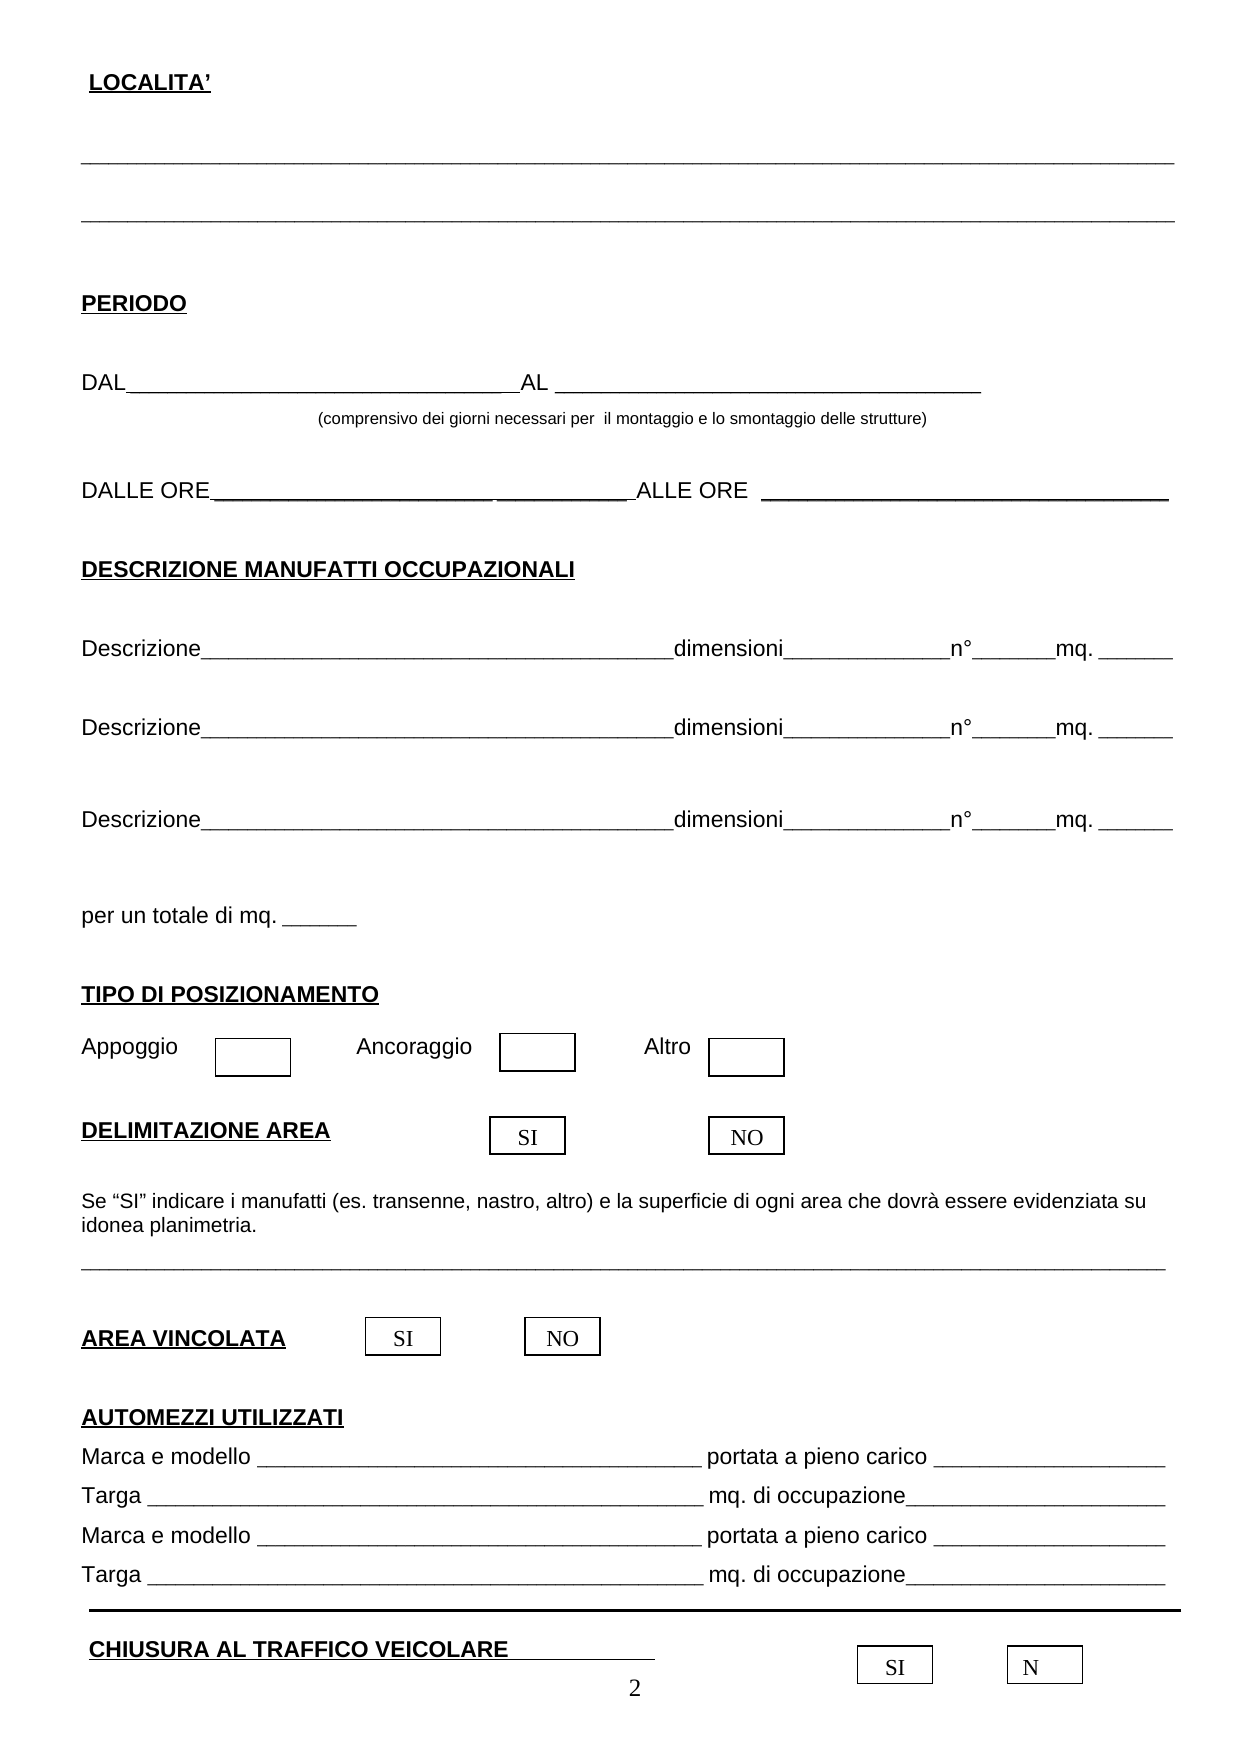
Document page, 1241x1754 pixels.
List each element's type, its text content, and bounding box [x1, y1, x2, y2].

table_cell DELIMITAZIONE AREA Se “SI” indicare i manufatti (es. transenne, nastro, altro) e la superficie di ogni area che dovrà essere evidenziata su idonea planimetria. _____________________________________________________________________________________________________________________ [74, 1108, 1159, 1271]
table_cell PERIODO DAL ________________________________________ AL ______________________________________________ (comprensivo dei giorni necessari per il montaggio e lo smontaggio delle strutture) DALLE ORE ______________________________ ______________ ALLE ORE ____________________________________________ DESCRIZIONE MANUFATTI OCCUPAZIONALI Descrizione___________________________________________________dimensioni__________________n°_________mq. ________ Descrizione___________________________________________________dimensioni__________________n°_________mq. ________ Descrizione___________________________________________________dimensioni__________________n°_________mq. ________ per un totale di mq. ________ [74, 290, 1240, 981]
table_cell TIPO DI POSIZIONAMENTO Appoggio Ancoraggio Altro [74, 981, 1240, 1108]
table_header ______________________________________________________________________________________________________________________ ______________________________________________________________________________________________________________________ [74, 146, 1240, 290]
text CHIUSURA AL TRAFFICO VEICOLARE [89, 1636, 1181, 1662]
table_cell AREA VINCOLATA AUTOMEZZI UTILIZZATI Marca e modello ________________________________________________ portata a pieno carico _________________________ Targa ____________________________________________________________ mq. di occupazione____________________________ Marca e modello ________________________________________________ portata a pieno carico _________________________ Targa ____________________________________________________________ mq. di occupazione____________________________ [74, 1271, 1159, 1602]
text LOCALITA’ [89, 68, 1181, 95]
